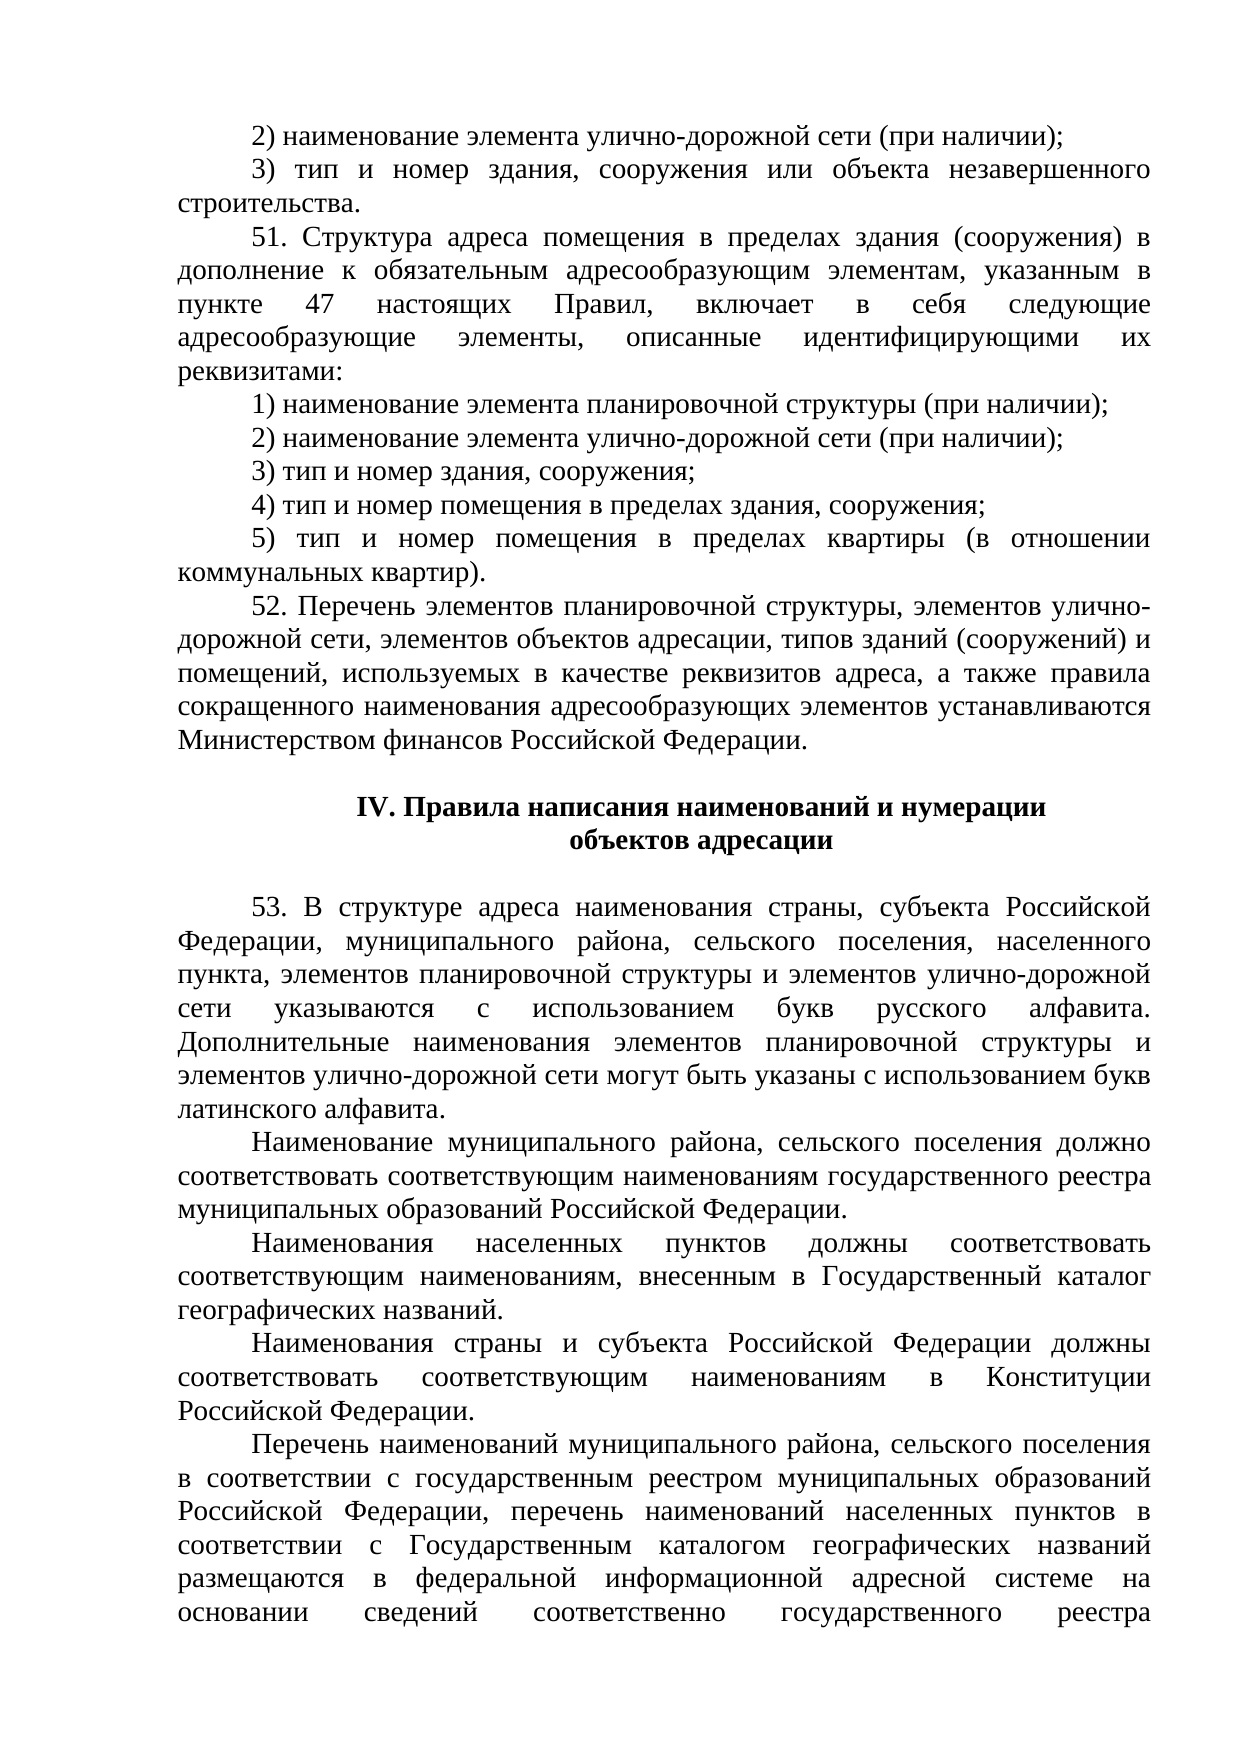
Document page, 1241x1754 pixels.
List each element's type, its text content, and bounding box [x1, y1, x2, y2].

text 4) тип и номер помещения в пределах здания, сооружения; [177, 487, 1152, 521]
text IV. Правила написания наименований и нумерации [177, 789, 1152, 822]
text 5) тип и номер помещения в пределах квартиры (в отношении коммунальных квартир). [177, 521, 1152, 588]
text 3) тип и номер здания, сооружения; [177, 453, 1152, 487]
text Наименования населенных пунктов должны соответствовать соответствующим наименованиям, внесенным в Государственный каталог географических названий. [177, 1225, 1152, 1326]
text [177, 1426, 1152, 1627]
text 51. Структура адреса помещения в пределах здания (сооружения) в дополнение к обязательным адресообразующим элементам, указанным в пункте 47 настоящих Правил, включает в себя следующие адресообразующие элементы, описанные идентифицирующими их реквизитами: [177, 219, 1152, 386]
text объектов адресации [177, 822, 1152, 856]
text Наименование муниципального района, сельского поселения должно соответствовать соответствующим наименованиям государственного реестра муниципальных образований Российской Федерации. [177, 1124, 1152, 1225]
text 53. В структуре адреса наименования страны, субъекта Российской Федерации, муниципального района, сельского поселения, населенного пункта, элементов планировочной структуры и элементов улично-дорожной сети указываются с использованием букв русского алфавита. Дополнительные наименования элементов планировочной структуры и элементов улично-дорожной сети могут быть указаны с использованием букв латинского алфавита. [177, 889, 1152, 1124]
text 1) наименование элемента планировочной структуры (при наличии); [177, 386, 1152, 420]
text 52. Перечень элементов планировочной структуры, элементов улично-дорожной сети, элементов объектов адресации, типов зданий (сооружений) и помещений, используемых в качестве реквизитов адреса, а также правила сокращенного наименования адресообразующих элементов устанавливаются Министерством финансов Российской Федерации. [177, 588, 1152, 755]
text 3) тип и номер здания, сооружения или объекта незавершенного строительства. [177, 152, 1152, 219]
text Наименования страны и субъекта Российской Федерации должны соответствовать соответствующим наименованиям в Конституции Российской Федерации. [177, 1326, 1152, 1426]
text 2) наименование элемента улично-дорожной сети (при наличии); [177, 118, 1152, 152]
text 2) наименование элемента улично-дорожной сети (при наличии); [177, 420, 1152, 453]
